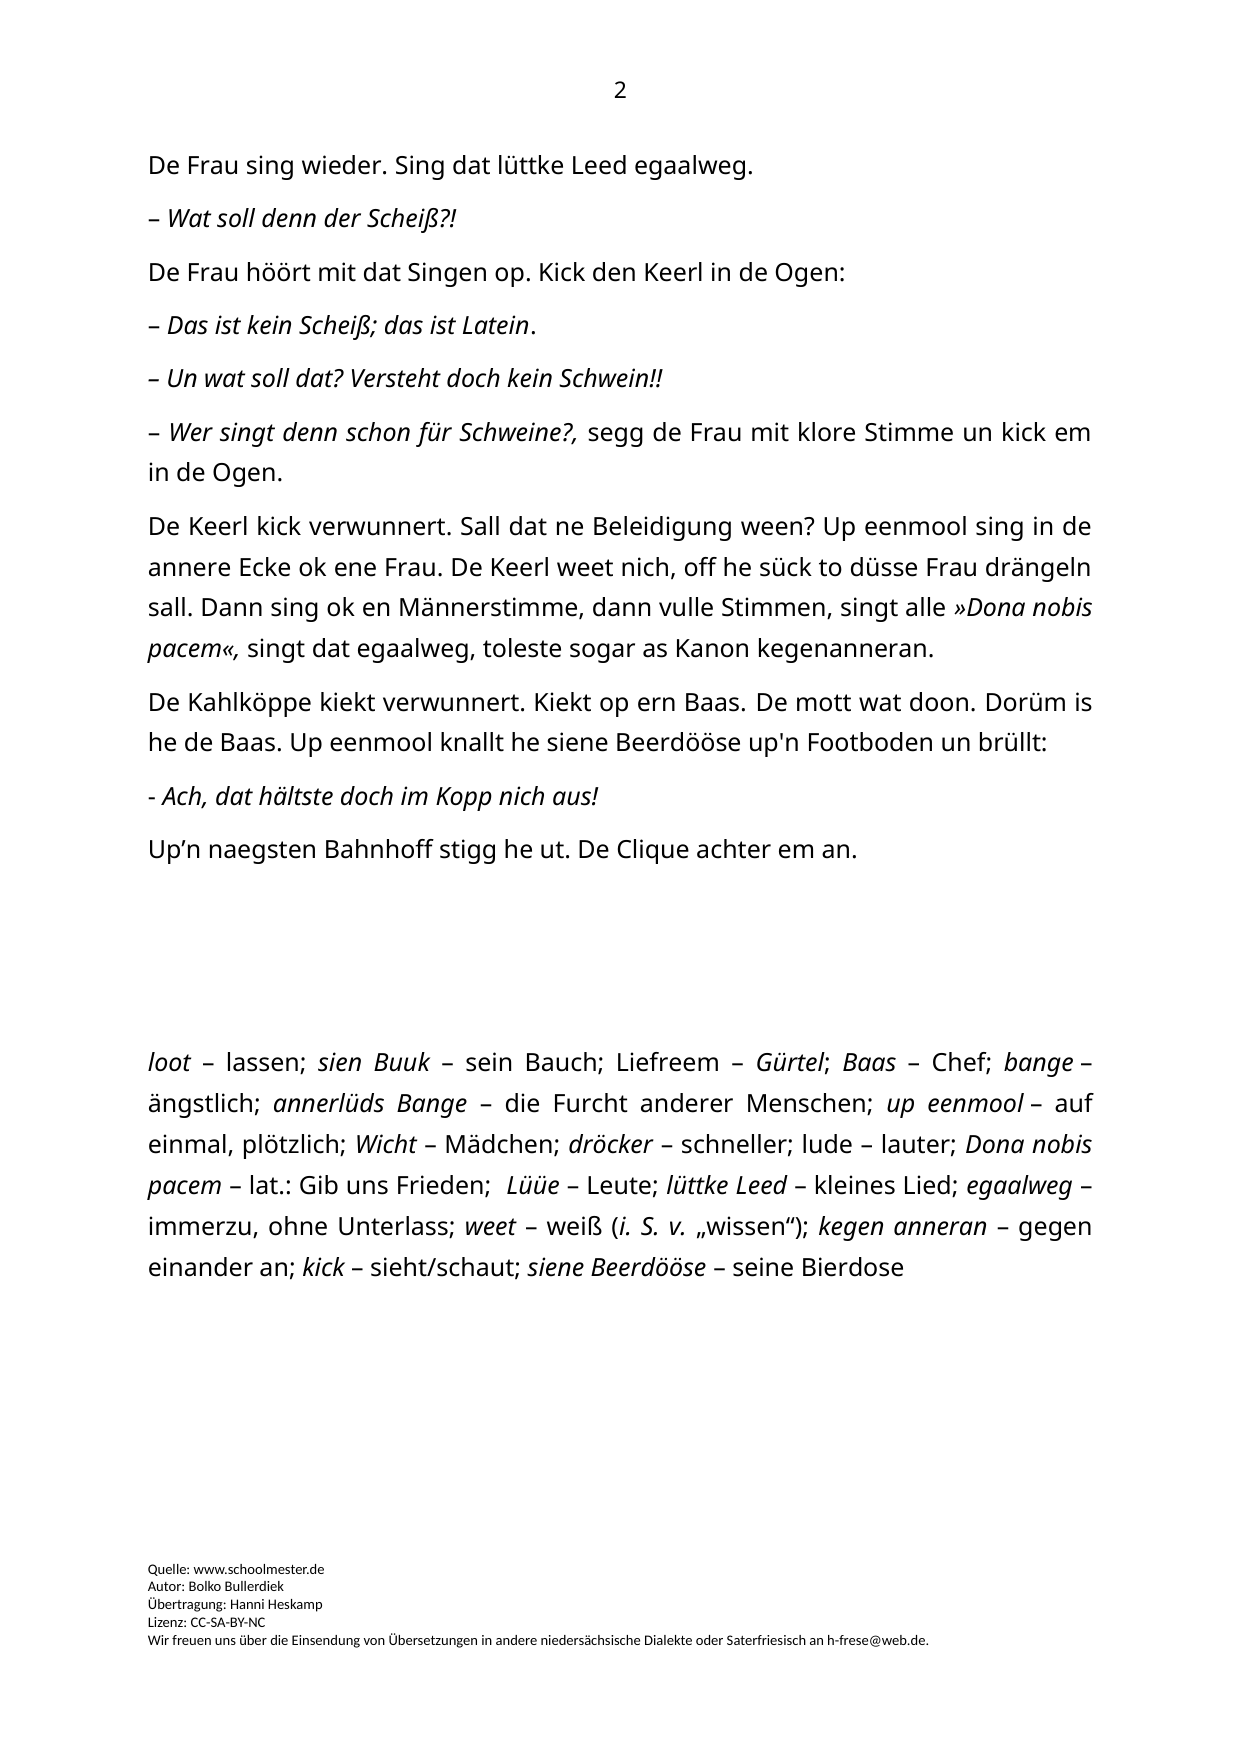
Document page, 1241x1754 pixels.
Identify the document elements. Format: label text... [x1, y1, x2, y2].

text loot – lassen; sien Buuk – sein Bauch; Liefreem – Gürtel; Baas – Chef; bange – ängstlich; annerlüds Bange – die Furcht anderer Menschen; up eenmool – auf einmal, plötzlich; Wicht – Mädchen; dröcker – schneller; lude – lauter; Dona nobis pacem – lat.: Gib uns Frieden; Lüüe – Leute; lüttke Leed – kleines Lied; egaalweg – immerzu, ohne Unterlass; weet – weiß (i. S. v. „wissen“); kegen anneran – gegen einander an; kick – sieht/schaut; siene Beerdööse – seine Bierdose [148, 1045, 1093, 1283]
text – Un wat soll dat? Versteht doch kein Schwein!! [148, 361, 1093, 395]
text De Frau sing wieder. Sing dat lüttke Leed egaalweg. [148, 148, 1093, 182]
text De Frau höört mit dat Singen op. Kick den Keerl in de Ogen: [148, 254, 1093, 288]
text – Das ist kein Scheiß; das ist Latein. [148, 308, 1093, 342]
text - Ach, dat hältste doch im Kopp nich aus! [148, 778, 1093, 812]
text – Wat soll denn der Scheiß?! [148, 201, 1093, 235]
text De Kahlköppe kiekt verwunnert. Kiekt op ern Baas. De mott wat doon. Dorüm is he de Baas. Up eenmool knallt he siene Beerdööse up'n Footboden un brüllt: [148, 684, 1093, 759]
text – Wer singt denn schon für Schweine?, segg de Frau mit klore Stimme un kick em in de Ogen. [148, 414, 1093, 489]
text De Keerl kick verwunnert. Sall dat ne Beleidigung ween? Up eenmool sing in de annere Ecke ok ene Frau. De Keerl weet nich, off he sück to düsse Frau drängeln sall. Dann sing ok en Männerstimme, dann vulle Stimmen, singt alle »Dona nobis pacem«, singt dat egaalweg, toleste sogar as Kanon kegenanneran. [148, 508, 1093, 665]
text Up’n naegsten Bahnhoff stigg he ut. De Clique achter em an. [148, 832, 1093, 866]
